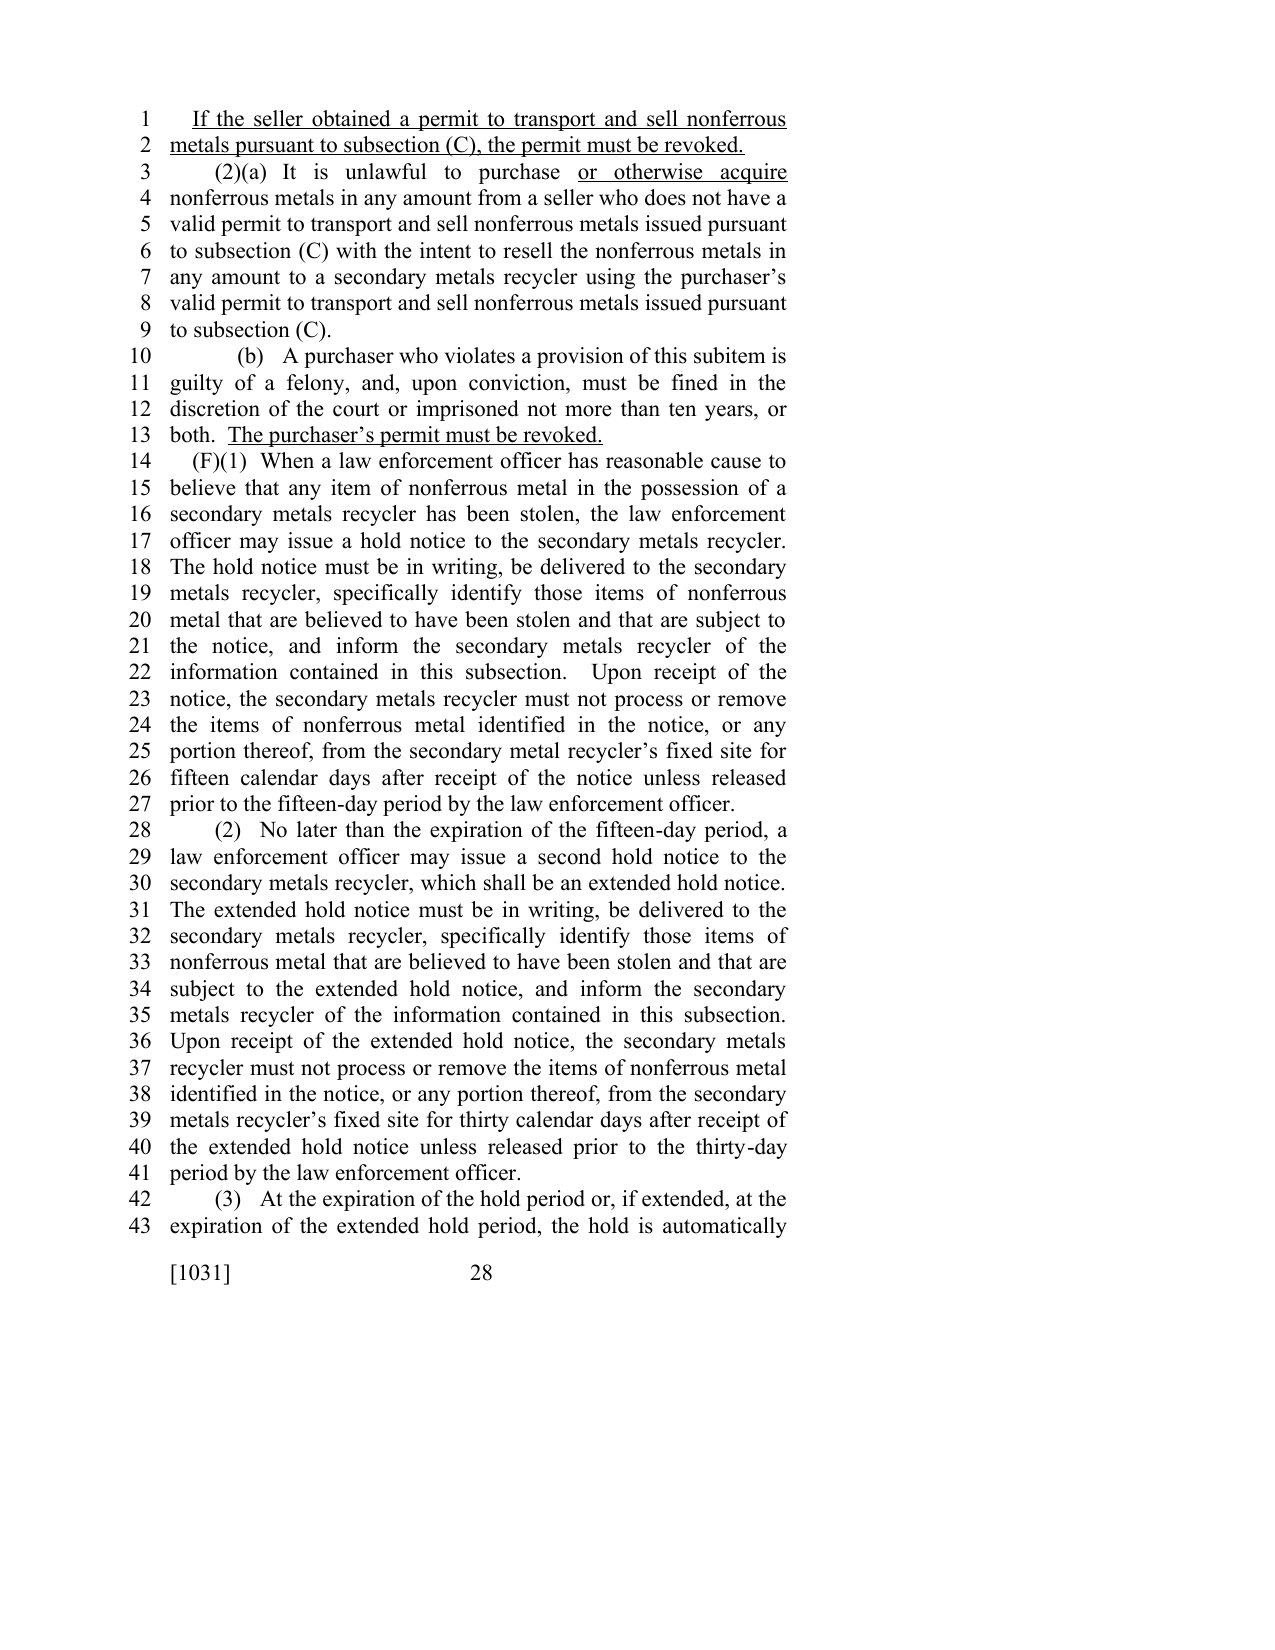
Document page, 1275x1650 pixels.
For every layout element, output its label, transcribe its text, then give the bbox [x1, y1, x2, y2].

text (2) No later than the expiration of the fifteen-day period, a law enforcement officer may issue a second hold notice to the secondary metals recycler, which shall be an extended hold notice. The extended hold notice must be in writing, be delivered to the secondary metals recycler, specifically identify those items of nonferrous metal that are believed to have been stolen and that are subject to the extended hold notice, and inform the secondary metals recycler of the information contained in this subsection. Upon receipt of the extended hold notice, the secondary metals recycler must not process or remove the items of nonferrous metal identified in the notice, or any portion thereof, from the secondary metals recycler’s fixed site for thirty calendar days after receipt of the extended hold notice unless released prior to the thirty-day period by the law enforcement officer. [169, 817, 787, 1186]
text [169, 1186, 787, 1238]
text (F)(1) When a law enforcement officer has reasonable cause to believe that any item of nonferrous metal in the possession of a secondary metals recycler has been stolen, the law enforcement officer may issue a hold notice to the secondary metals recycler. The hold notice must be in writing, be delivered to the secondary metals recycler, specifically identify those items of nonferrous metal that are believed to have been stolen and that are subject to the notice, and inform the secondary metals recycler of the information contained in this subsection. Upon receipt of the notice, the secondary metals recycler must not process or remove the items of nonferrous metal identified in the notice, or any portion thereof, from the secondary metal recycler’s fixed site for fifteen calendar days after receipt of the notice unless released prior to the fifteen-day period by the law enforcement officer. [169, 448, 787, 817]
text (b) A purchaser who violates a provision of this subitem is guilty of a felony, and, upon conviction, must be fined in the discretion of the court or imprisoned not more than ten years, or both. The purchaser’s permit must be revoked. [169, 342, 787, 448]
text If the seller obtained a permit to transport and sell nonferrous metals pursuant to subsection (C), the permit must be revoked. [169, 105, 787, 158]
text (2)(a) It is unlawful to purchase or otherwise acquire nonferrous metals in any amount from a seller who does not have a valid permit to transport and sell nonferrous metals issued pursuant to subsection (C) with the intent to resell the nonferrous metals in any amount to a secondary metals recycler using the purchaser’s valid permit to transport and sell nonferrous metals issued pursuant to subsection (C). [169, 158, 787, 342]
